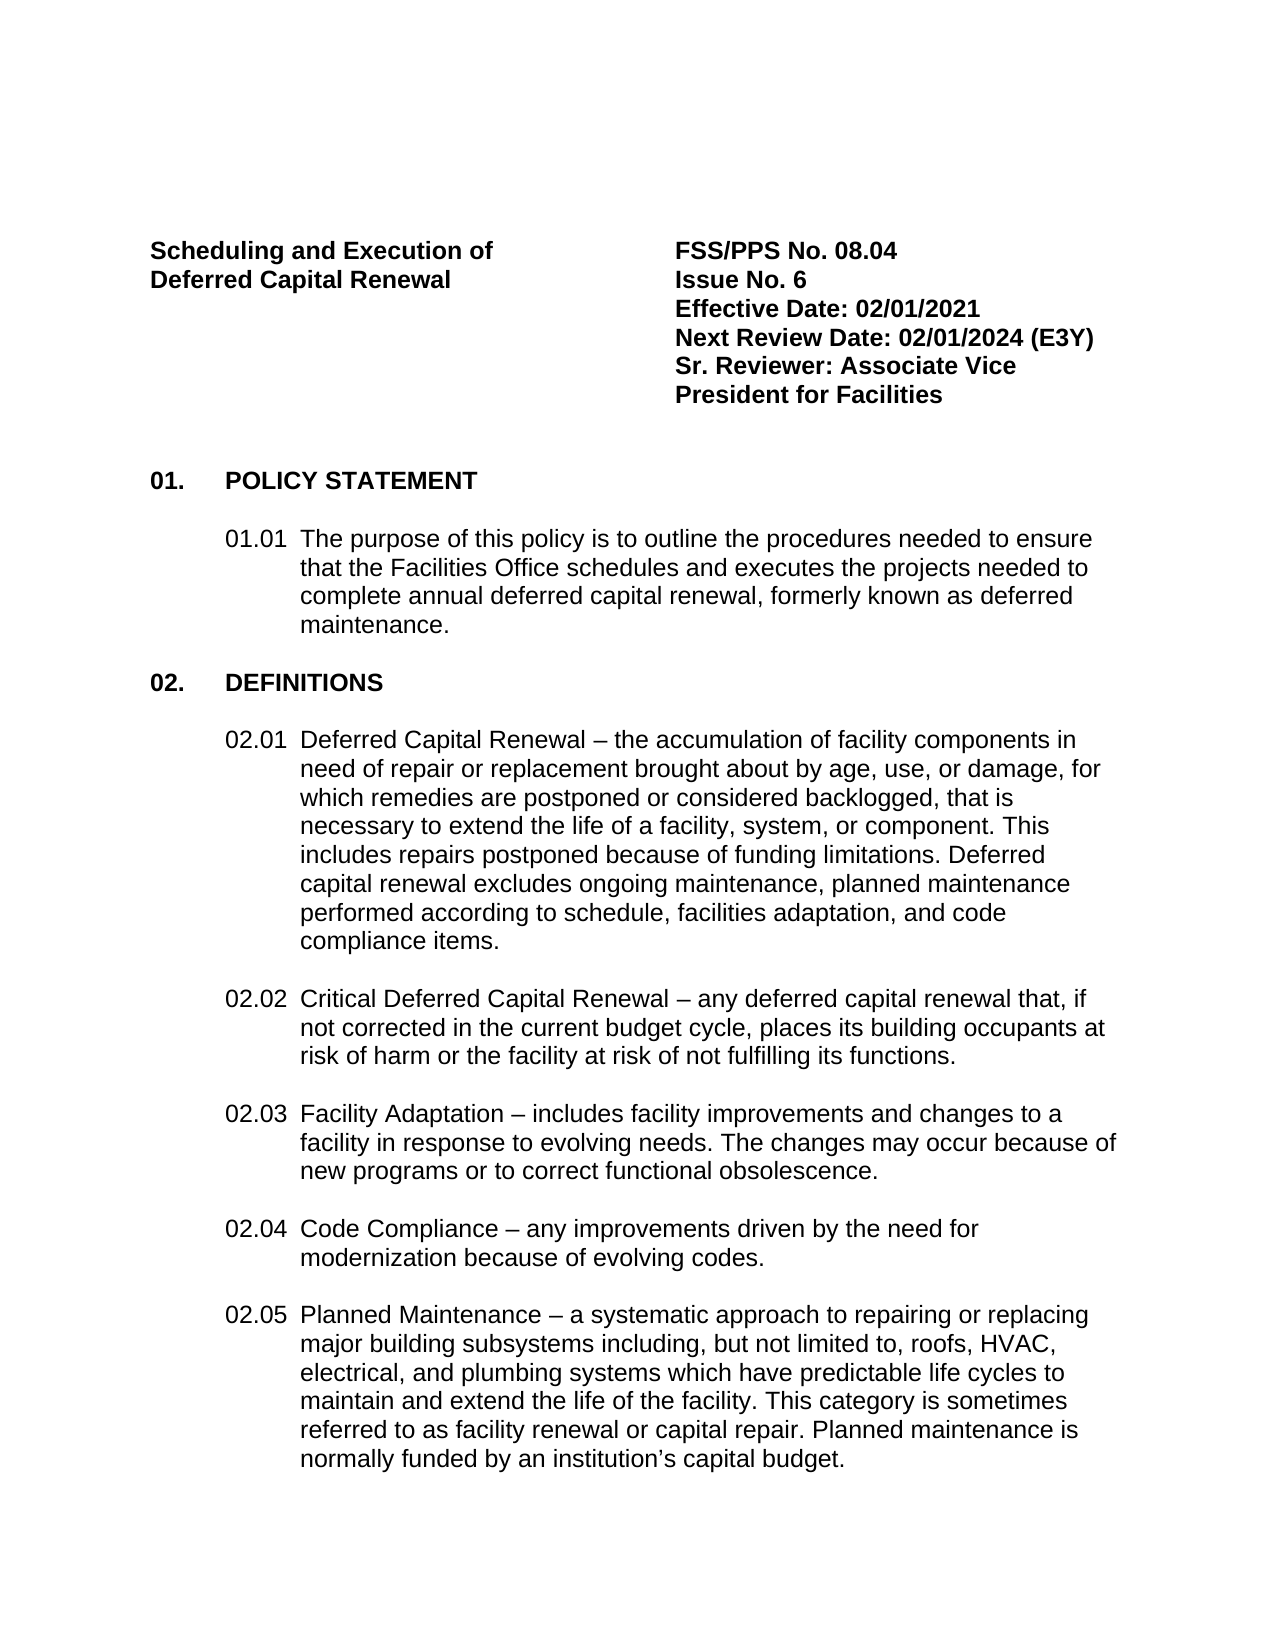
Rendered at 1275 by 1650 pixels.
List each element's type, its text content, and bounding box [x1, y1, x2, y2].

text Deferred Capital Renewal Issue No. 6 [150, 265, 1125, 294]
text 01.01 The purpose of this policy is to outline the procedures needed to ensure that the Facilities Office schedules and executes the projects needed to complete annual deferred capital renewal, formerly known as deferred maintenance. [225, 524, 1125, 639]
list POLICY STATEMENT [150, 466, 1125, 495]
text 02.04 Code Compliance – any improvements driven by the need for modernization because of evolving codes. [225, 1214, 1125, 1271]
text 02.03 Facility Adaptation – includes facility improvements and changes to a facility in response to evolving needs. The changes may occur because of new programs or to correct functional obsolescence. [225, 1099, 1125, 1185]
text Next Review Date: 02/01/2024 (E3Y) [675, 322, 1125, 351]
text Sr. Reviewer: Associate Vice President for Facilities [375, 351, 1125, 409]
text Scheduling and Execution of FSS/PPS No. 08.04 [150, 236, 1125, 265]
text 02.05 Planned Maintenance – a systematic approach to repairing or replacing major building subsystems including, but not limited to, roofs, HVAC, electrical, and plumbing systems which have predictable life cycles to maintain and extend the life of the facility. This category is sometimes referred to as facility renewal or capital repair. Planned maintenance is normally funded by an institution’s capital budget. [225, 1300, 1125, 1472]
text 02. DEFINITIONS [150, 667, 1125, 696]
text 02.02 Critical Deferred Capital Renewal – any deferred capital renewal that, if not corrected in the current budget cycle, places its building occupants at risk of harm or the facility at risk of not fulfilling its functions. [225, 984, 1125, 1070]
text Effective Date: 02/01/2021 [675, 294, 1125, 322]
text 02.01 Deferred Capital Renewal – the accumulation of facility components in need of repair or replacement brought about by age, use, or damage, for which remedies are postponed or considered backlogged, that is necessary to extend the life of a facility, system, or component. This includes repairs postponed because of funding limitations. Deferred capital renewal excludes ongoing maintenance, planned maintenance performed according to schedule, facilities adaptation, and code compliance items. [225, 725, 1125, 955]
